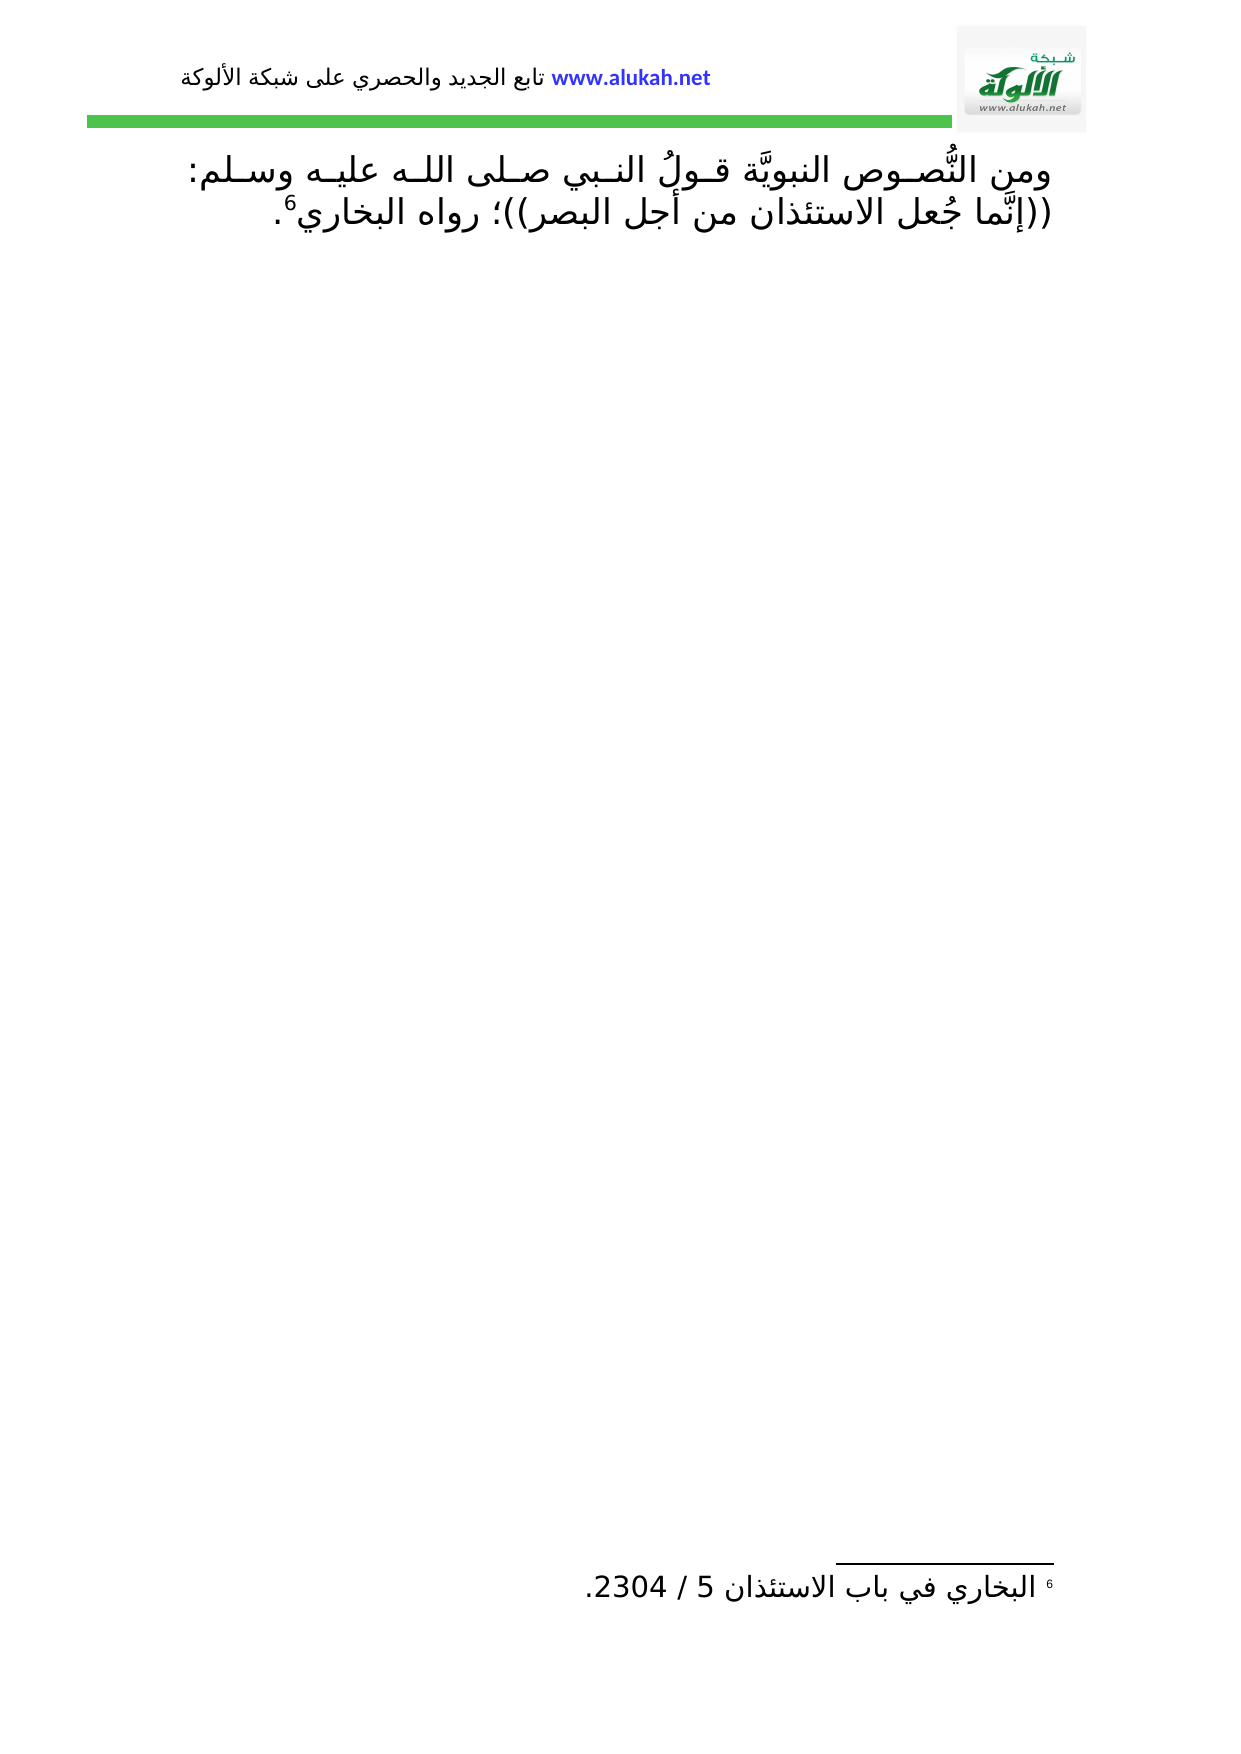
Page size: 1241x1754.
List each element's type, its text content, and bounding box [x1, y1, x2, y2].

text ومن النُّصوص النبويَّة قولُ النبي صلى الله عليه وسلم: ((إنَّما جُعل الاستئذان من أجل البصر))؛ رواه البخاري. [187, 150, 1053, 232]
